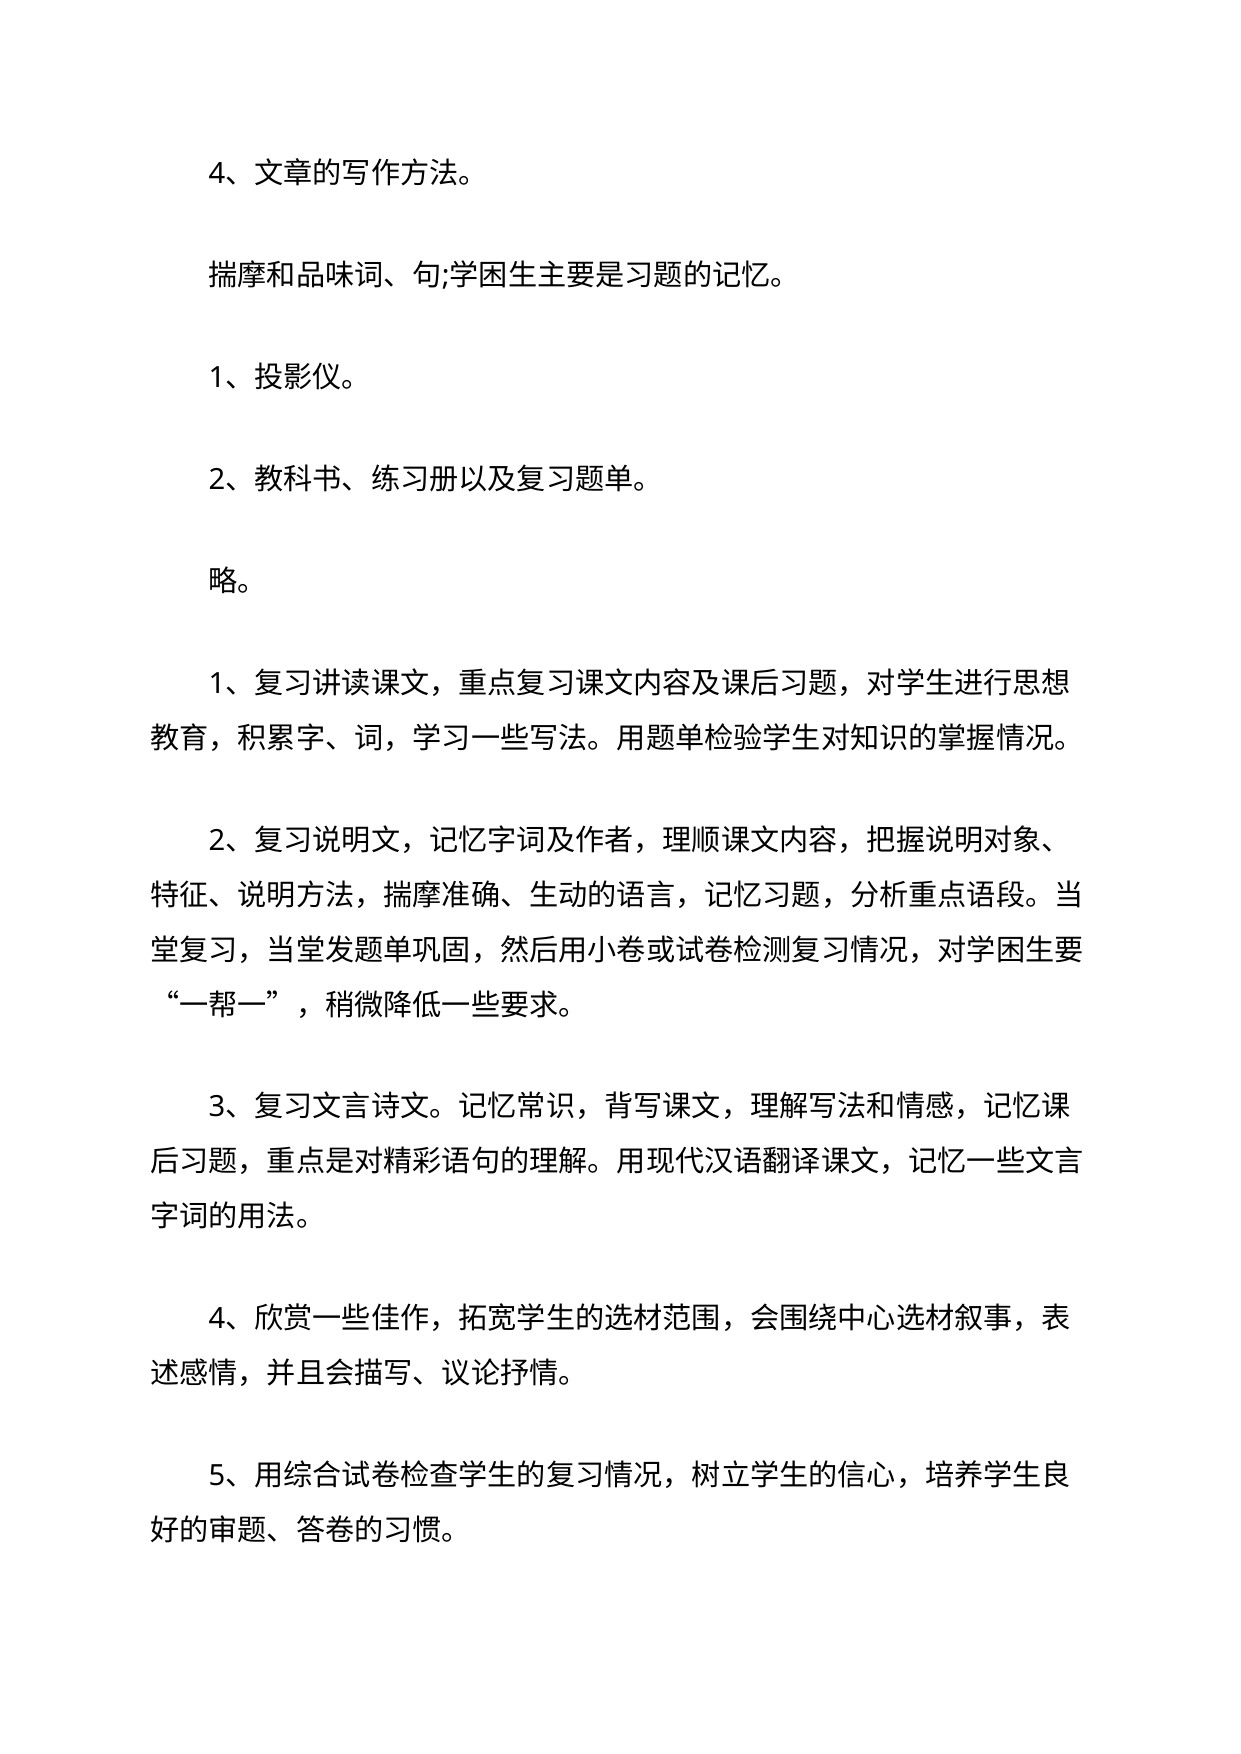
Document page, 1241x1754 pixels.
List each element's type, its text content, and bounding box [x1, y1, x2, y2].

text 5、用综合试卷检查学生的复习情况，树立学生的信心，培养学生良好的审题、答卷的习惯。 [150, 1451, 1090, 1549]
text 2、复习说明文，记忆字词及作者，理顺课文内容，把握说明对象、特征、说明方法，揣摩准确、生动的语言，记忆习题，分析重点语段。当堂复习，当堂发题单巩固，然后用小卷或试卷检测复习情况，对学困生要“一帮一”，稍微降低一些要求。 [150, 816, 1090, 1023]
text 揣摩和品味词、句;学困生主要是习题的记忆。 [150, 252, 1090, 294]
text 略。 [150, 558, 1090, 600]
text 4、欣赏一些佳作，拓宽学生的选材范围，会围绕中心选材叙事，表述感情，并且会描写、议论抒情。 [150, 1295, 1090, 1392]
text 3、复习文言诗文。记忆常识，背写课文，理解写法和情感，记忆课后习题，重点是对精彩语句的理解。用现代汉语翻译课文，记忆一些文言字词的用法。 [150, 1083, 1090, 1235]
text 2、教科书、练习册以及复习题单。 [150, 456, 1090, 498]
text 1、投影仪。 [150, 354, 1090, 396]
text 4、文章的写作方法。 [150, 150, 1090, 192]
text 1、复习讲读课文，重点复习课文内容及课后习题，对学生进行思想教育，积累字、词，学习一些写法。用题单检验学生对知识的掌握情况。 [150, 660, 1090, 757]
